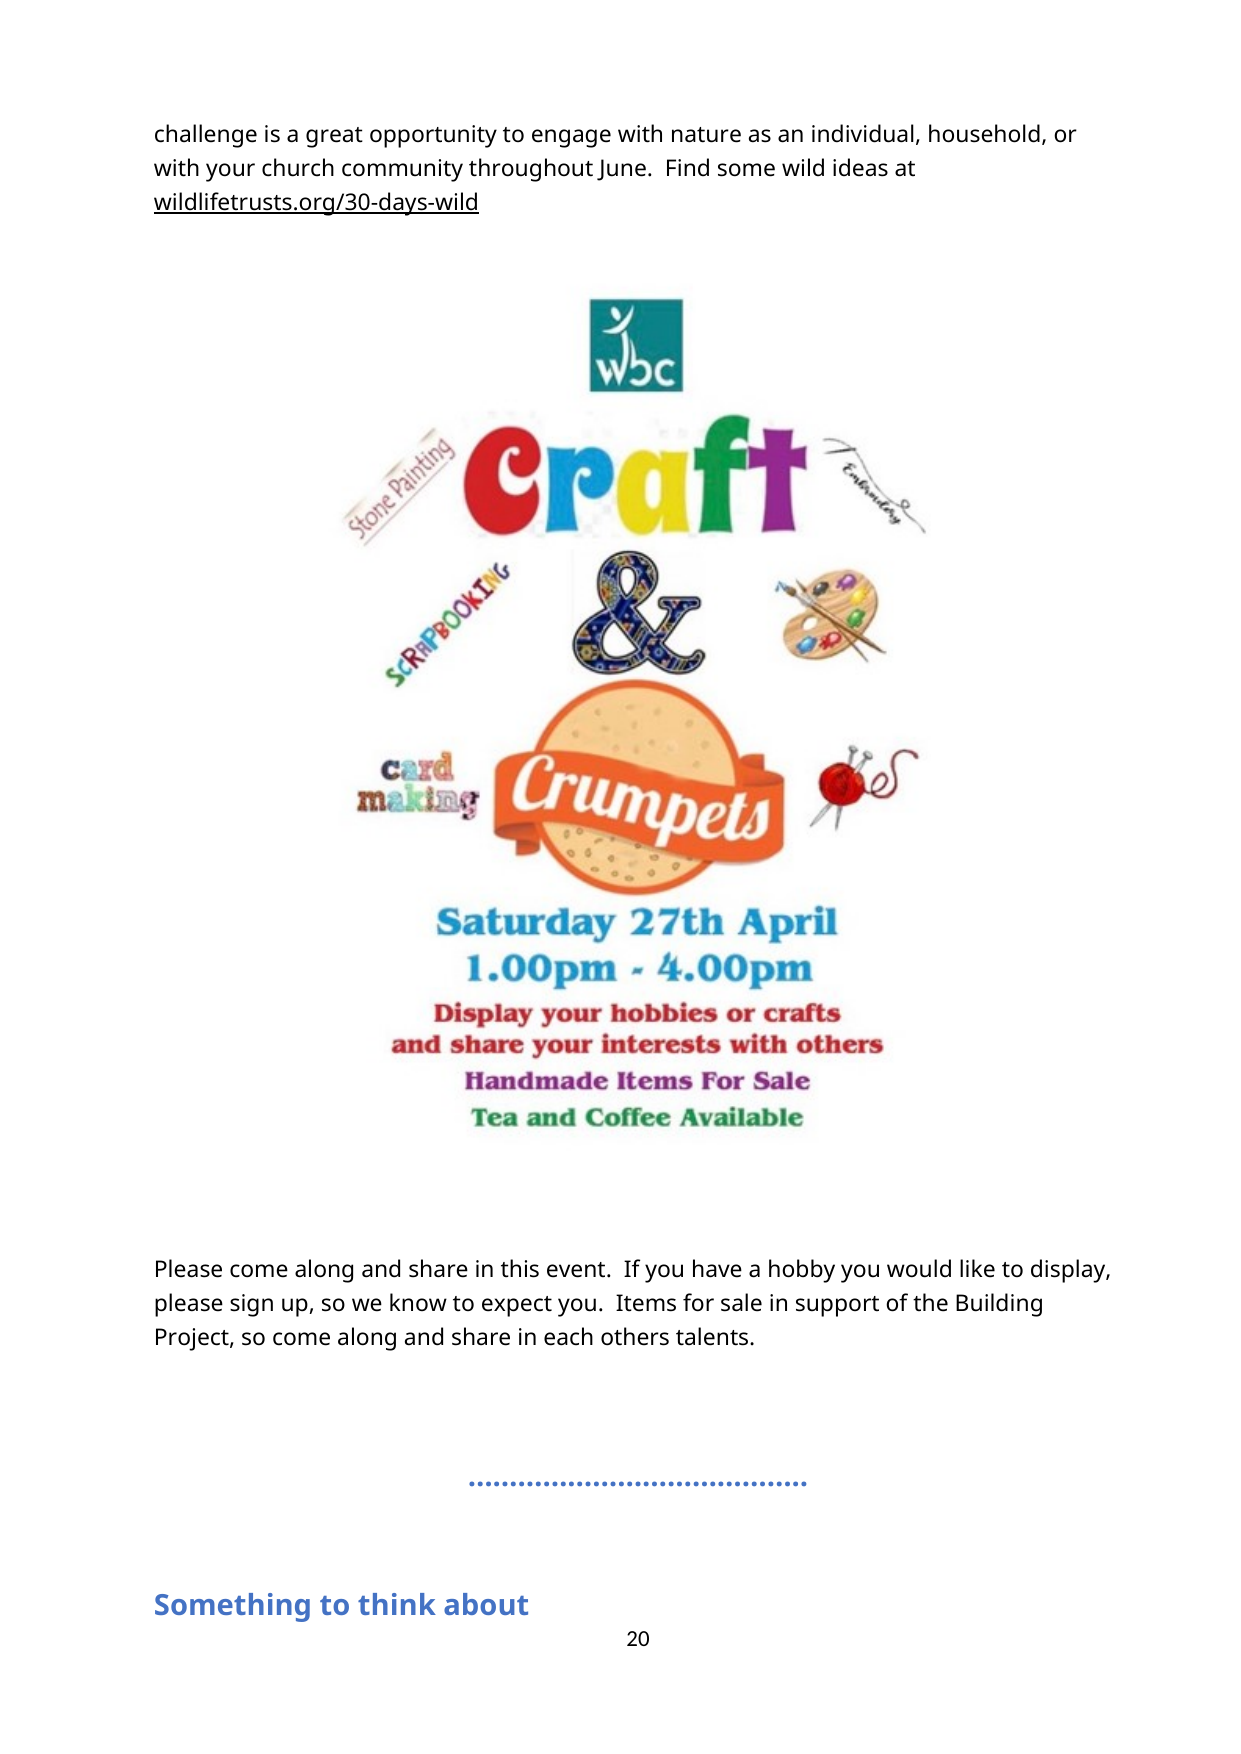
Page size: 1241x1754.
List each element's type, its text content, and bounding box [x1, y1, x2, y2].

text ………………………………….. [154, 1456, 1122, 1495]
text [154, 118, 1122, 217]
text Please come along and share in this event. If you have a hobby you would like to display, please sign up, so we know to expect you. Items for sale in support of the Building Project, so come along and share in each others talents. [154, 1253, 1122, 1352]
picture [317, 262, 959, 1166]
text Something to think about [154, 1584, 1122, 1624]
